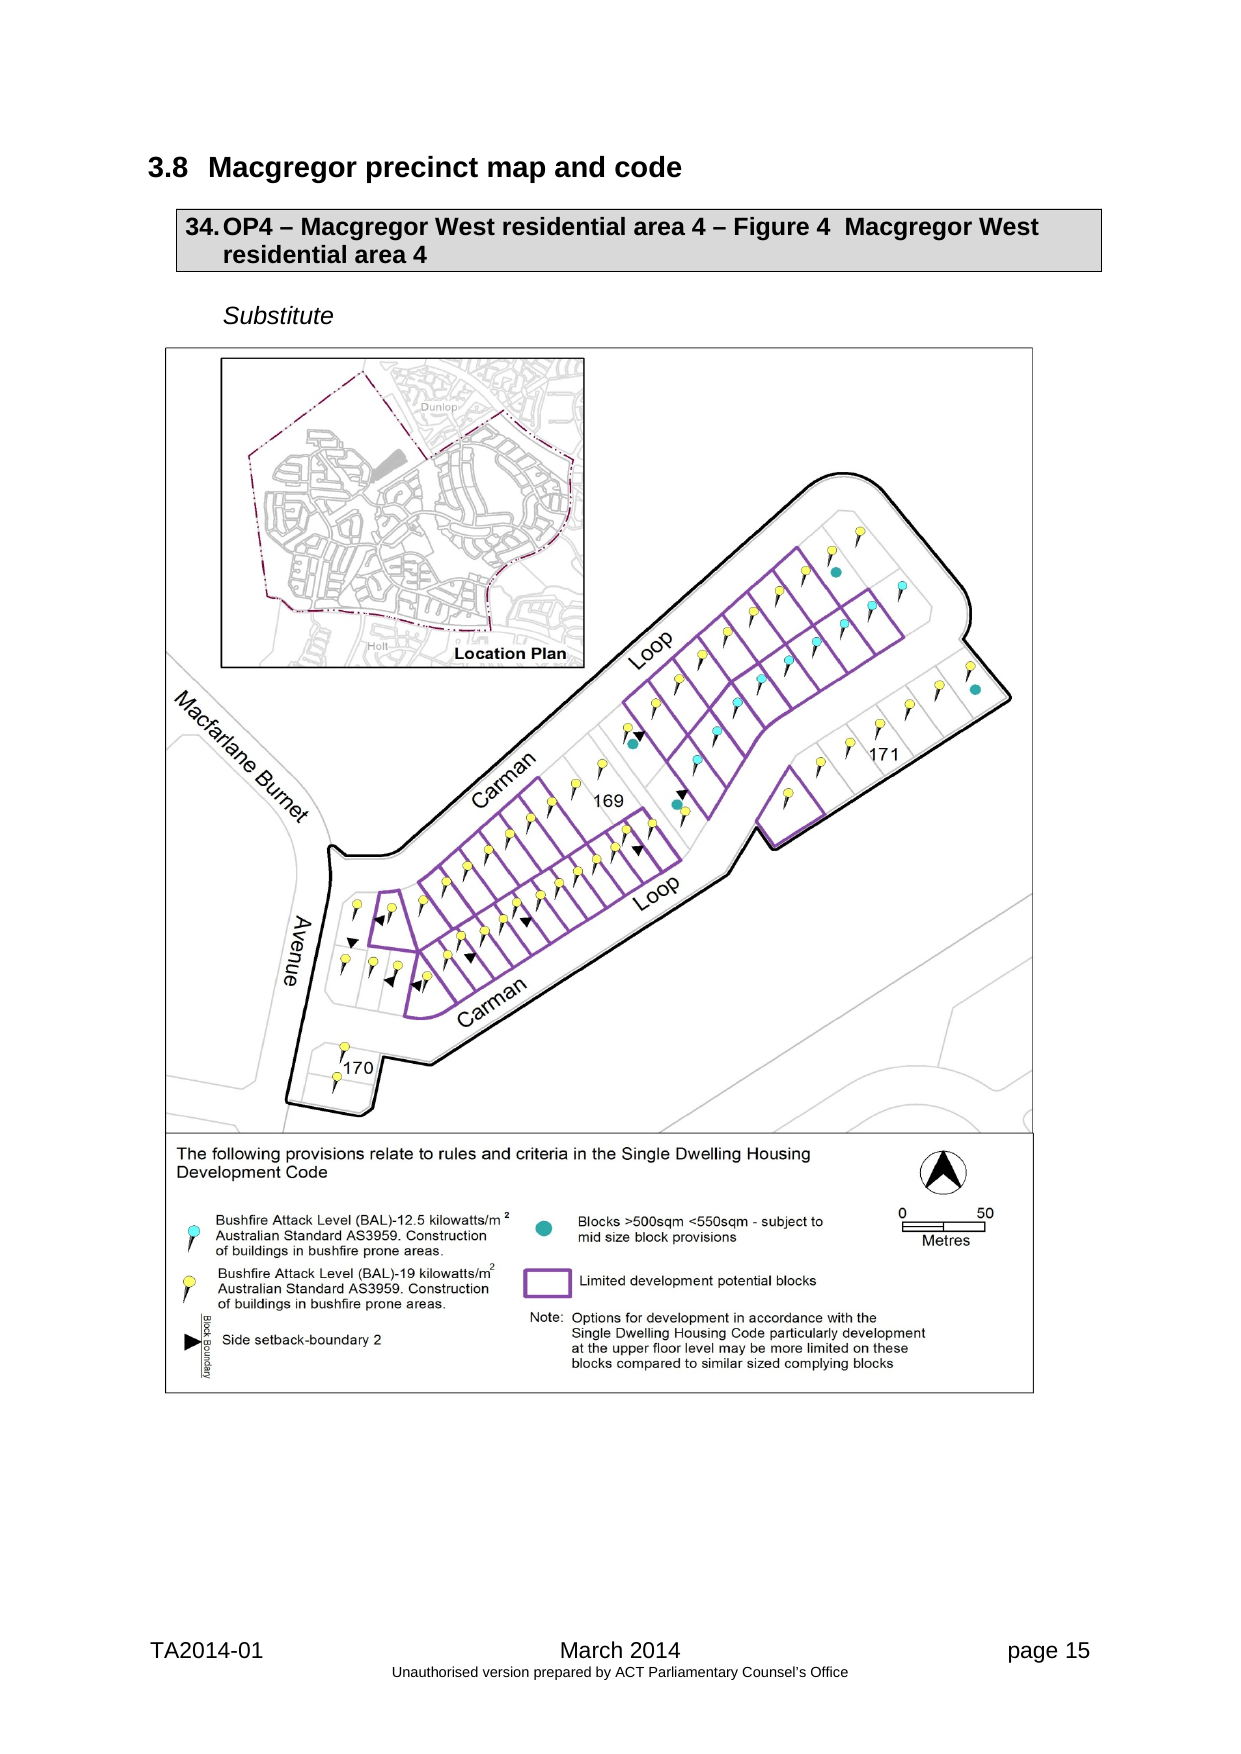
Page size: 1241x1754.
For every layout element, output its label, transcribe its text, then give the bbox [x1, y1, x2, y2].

subtitle OP4 – Macgregor West residential area 4 – Figure 4 Macgregor West residential area 4 [177, 210, 1101, 271]
text Substitute [223, 301, 1092, 330]
picture [147, 329, 1050, 1416]
subtitle Macgregor precinct map and code [148, 150, 1092, 183]
